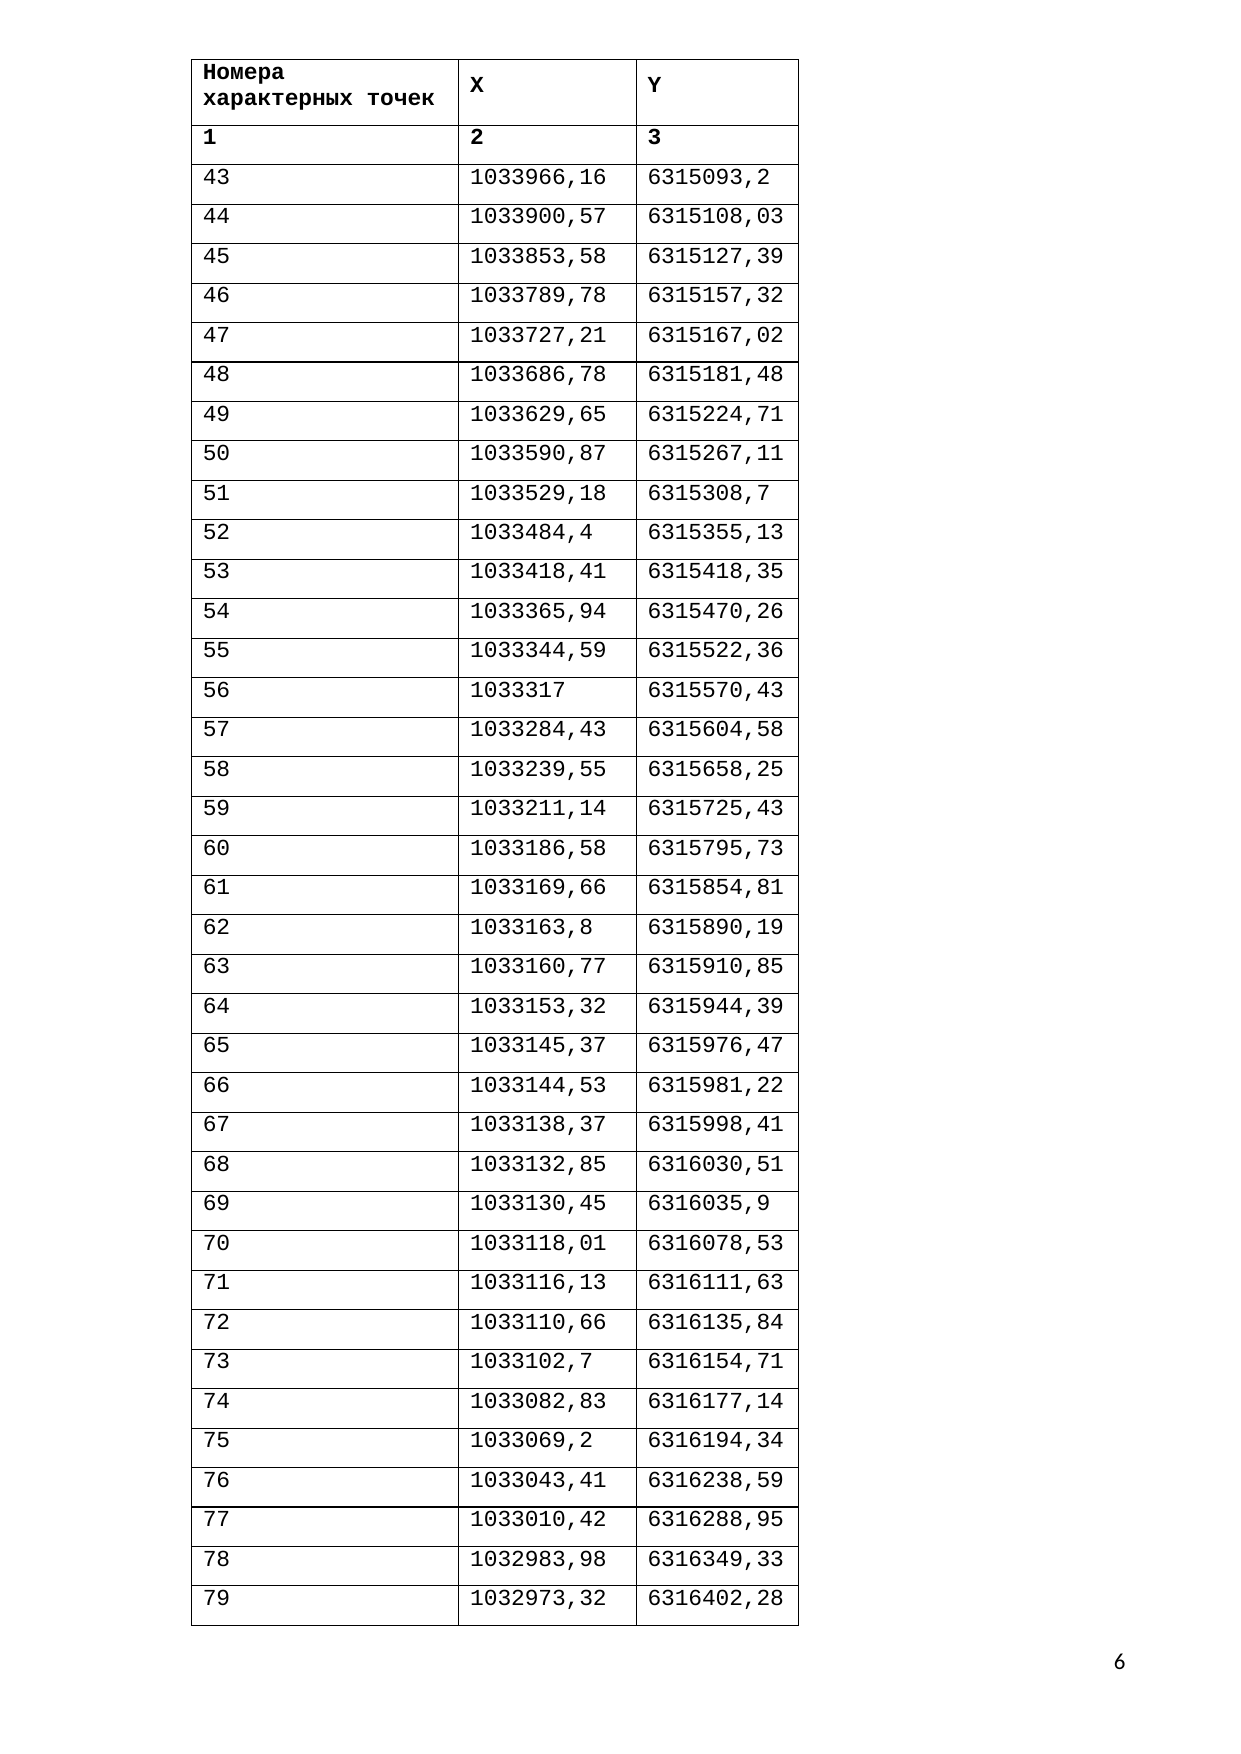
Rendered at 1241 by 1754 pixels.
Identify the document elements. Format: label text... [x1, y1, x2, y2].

table_cell 64 [192, 994, 458, 1033]
table_cell 45 [192, 244, 458, 282]
table_cell 56 [192, 678, 458, 717]
table_cell 49 [192, 402, 458, 440]
table_cell 1033010,42 [459, 1508, 636, 1546]
table_cell 1033529,18 [459, 481, 636, 519]
table_cell 1033344,59 [459, 639, 636, 677]
table_cell 1033590,87 [459, 441, 636, 480]
table_header Y [637, 60, 798, 124]
table_cell 1033110,66 [459, 1310, 636, 1348]
table_cell 1033163,8 [459, 915, 636, 954]
table_cell 1033484,4 [459, 520, 636, 559]
table_cell 1033239,55 [459, 757, 636, 796]
table_cell 1033153,32 [459, 994, 636, 1033]
table_cell 70 [192, 1231, 458, 1269]
table_cell 1033144,53 [459, 1073, 636, 1112]
table_cell 47 [192, 323, 458, 361]
table_cell 6315795,73 [637, 836, 798, 875]
table_cell 66 [192, 1073, 458, 1112]
table_cell 1033365,94 [459, 599, 636, 638]
table_cell 6315093,2 [637, 165, 798, 203]
table_cell 1033145,37 [459, 1034, 636, 1072]
table_cell 6315157,32 [637, 284, 798, 322]
table_cell 6315522,36 [637, 639, 798, 677]
table_cell 78 [192, 1547, 458, 1585]
table_cell 1033900,57 [459, 205, 636, 243]
table_cell 1 [192, 126, 458, 164]
table_cell 44 [192, 205, 458, 243]
table_header Х [459, 60, 636, 124]
table_cell 1032973,32 [459, 1586, 636, 1625]
table_cell 6315910,85 [637, 955, 798, 993]
table_cell 50 [192, 441, 458, 480]
table_cell 1033160,77 [459, 955, 636, 993]
table_cell 1033130,45 [459, 1192, 636, 1230]
table_cell 6316154,71 [637, 1350, 798, 1388]
table_cell 6315976,47 [637, 1034, 798, 1072]
table_cell 6315308,7 [637, 481, 798, 519]
table_cell 6316349,33 [637, 1547, 798, 1585]
table_cell 58 [192, 757, 458, 796]
table_cell 67 [192, 1113, 458, 1151]
table_cell 3 [637, 126, 798, 164]
table_cell 1033116,13 [459, 1271, 636, 1309]
table_cell 57 [192, 718, 458, 756]
table_cell 61 [192, 876, 458, 914]
table_cell 1033138,37 [459, 1113, 636, 1151]
table_cell 71 [192, 1271, 458, 1309]
table_header Номера характерных точек [192, 60, 458, 124]
table_cell 1033102,7 [459, 1350, 636, 1388]
table_cell 1033118,01 [459, 1231, 636, 1269]
table_cell 6316035,9 [637, 1192, 798, 1230]
table_cell 60 [192, 836, 458, 875]
table_cell 48 [192, 363, 458, 401]
table_cell 1033418,41 [459, 560, 636, 598]
table_cell 6315181,48 [637, 363, 798, 401]
table_cell 55 [192, 639, 458, 677]
table_cell 2 [459, 126, 636, 164]
table_cell 6315108,03 [637, 205, 798, 243]
table_cell 51 [192, 481, 458, 519]
table_cell 6315725,43 [637, 797, 798, 835]
table_cell 59 [192, 797, 458, 835]
table_cell 6316111,63 [637, 1271, 798, 1309]
table_cell 6315890,19 [637, 915, 798, 954]
table_cell 68 [192, 1152, 458, 1191]
table_cell 6316238,59 [637, 1468, 798, 1506]
table_cell 1033211,14 [459, 797, 636, 835]
table_cell 6315224,71 [637, 402, 798, 440]
table_cell 1033284,43 [459, 718, 636, 756]
table_cell 46 [192, 284, 458, 322]
table_cell 6316402,28 [637, 1586, 798, 1625]
table_cell 6315470,26 [637, 599, 798, 638]
table_cell 73 [192, 1350, 458, 1388]
table_cell 1033132,85 [459, 1152, 636, 1191]
table_cell 53 [192, 560, 458, 598]
table_cell 6316135,84 [637, 1310, 798, 1348]
table_cell 1033727,21 [459, 323, 636, 361]
table_cell 6315658,25 [637, 757, 798, 796]
table_cell 6315267,11 [637, 441, 798, 480]
table_cell 69 [192, 1192, 458, 1230]
table_cell 6315167,02 [637, 323, 798, 361]
table_cell 6315355,13 [637, 520, 798, 559]
table_cell 6316177,14 [637, 1389, 798, 1427]
table_cell 1033082,83 [459, 1389, 636, 1427]
table_cell 1033043,41 [459, 1468, 636, 1506]
table_cell 6316288,95 [637, 1508, 798, 1546]
table_cell 6315981,22 [637, 1073, 798, 1112]
table_cell 63 [192, 955, 458, 993]
table_cell 1033186,58 [459, 836, 636, 875]
table_cell 1033069,2 [459, 1429, 636, 1467]
table_cell 77 [192, 1508, 458, 1546]
table_cell 6315570,43 [637, 678, 798, 717]
table_cell 43 [192, 165, 458, 203]
table_cell 1033169,66 [459, 876, 636, 914]
table_cell 6315944,39 [637, 994, 798, 1033]
table_cell 1033629,65 [459, 402, 636, 440]
table_cell 76 [192, 1468, 458, 1506]
table_cell 54 [192, 599, 458, 638]
table_cell 6316194,34 [637, 1429, 798, 1467]
table_cell 79 [192, 1586, 458, 1625]
table_cell 1033686,78 [459, 363, 636, 401]
table_cell 6315998,41 [637, 1113, 798, 1151]
table_cell 6316030,51 [637, 1152, 798, 1191]
table_cell 1033317 [459, 678, 636, 717]
table_cell 72 [192, 1310, 458, 1348]
table_cell 6315854,81 [637, 876, 798, 914]
table_cell 52 [192, 520, 458, 559]
table_cell 75 [192, 1429, 458, 1467]
table_cell 1033966,16 [459, 165, 636, 203]
table_cell 1032983,98 [459, 1547, 636, 1585]
table_cell 1033853,58 [459, 244, 636, 282]
table_cell 6315604,58 [637, 718, 798, 756]
table_cell 62 [192, 915, 458, 954]
table_cell 6315418,35 [637, 560, 798, 598]
table_cell 6316078,53 [637, 1231, 798, 1269]
table_cell 1033789,78 [459, 284, 636, 322]
table_cell 74 [192, 1389, 458, 1427]
table_cell 6315127,39 [637, 244, 798, 282]
table_cell 65 [192, 1034, 458, 1072]
